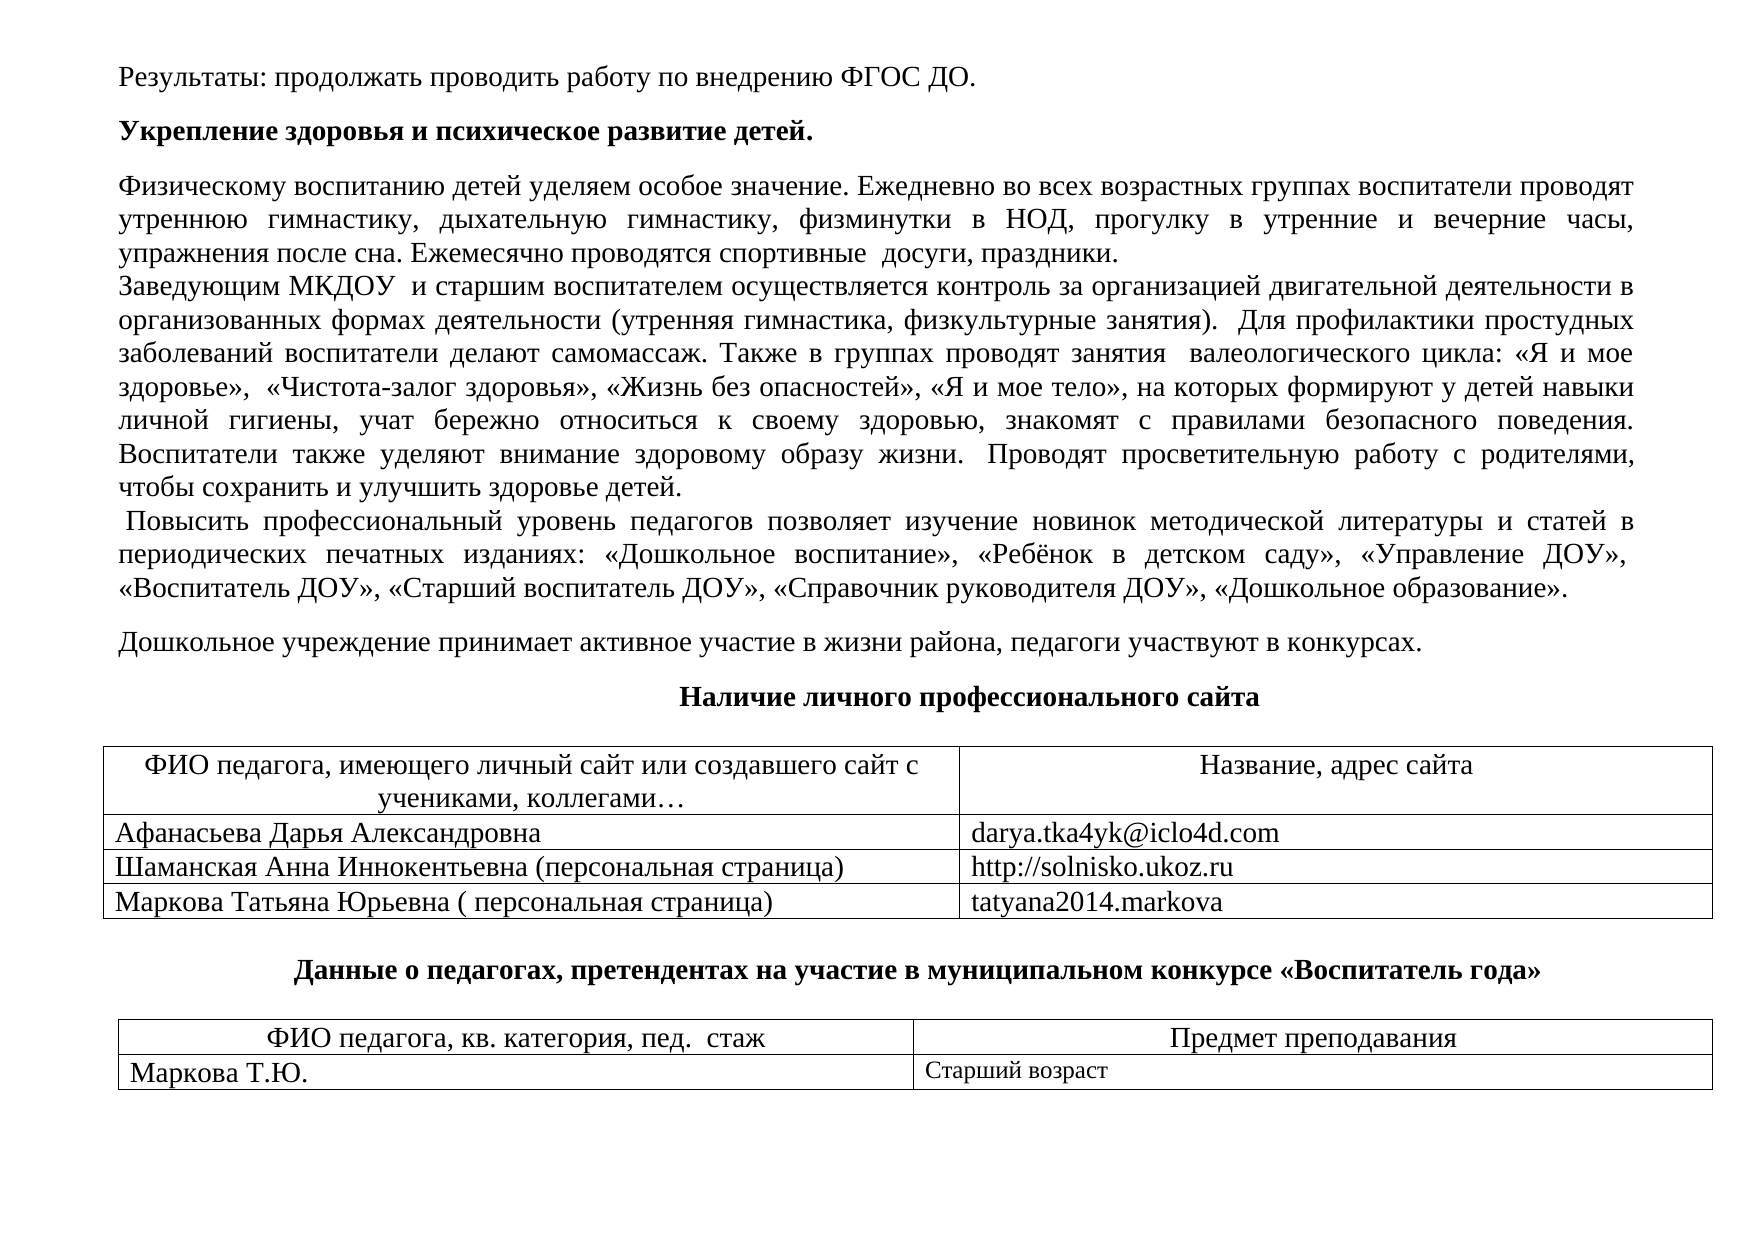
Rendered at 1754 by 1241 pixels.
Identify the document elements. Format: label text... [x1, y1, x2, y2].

table_header ФИО педагога, имеющего личный сайт или создавшего сайт с учениками, коллегами… [104, 747, 959, 814]
table_cell http://solnisko.ukoz.ru [960, 850, 1712, 883]
table_cell tatyana2014.markova [960, 884, 1712, 918]
text Повысить профессиональный уровень педагогов позволяет изучение новинок методической литературы и статей в периодических печатных изданиях: «Дошкольное воспитание», «Ребёнок в детском саду», «Управление ДОУ», «Воспитатель ДОУ», «Старший воспитатель ДОУ», «Справочник руководителя ДОУ», «Дошкольное образование». [118, 503, 1636, 604]
table_header Название, адрес сайта [960, 747, 1712, 814]
table_cell darya.tka4yk@iclo4d.com [960, 815, 1712, 848]
text Данные о педагогах, претендентах на участие в муниципальном конкурсе «Воспитатель года» [200, 952, 1636, 986]
text Результаты: продолжать проводить работу по внедрению ФГОС ДО. [118, 59, 1636, 93]
table_cell Маркова Т.Ю. [119, 1055, 913, 1088]
table_header Предмет преподавания [914, 1020, 1712, 1054]
text Наличие личного профессионального сайта [303, 679, 1636, 712]
table_cell Маркова Татьяна Юрьевна ( персональная страница) [104, 884, 959, 918]
table_cell Шаманская Анна Иннокентьевна (персональная страница) [104, 850, 959, 883]
table_cell Афанасьева Дарья Александровна [104, 815, 959, 848]
text Физическому воспитанию детей уделяем особое значение. Ежедневно во всех возрастных группах воспитатели проводят утреннюю гимнастику, дыхательную гимнастику, физминутки в НОД, прогулку в утренние и вечерние часы, упражнения после сна. Ежемесячно проводятся спортивные досуги, праздники. [118, 168, 1636, 268]
text Укрепление здоровья и психическое развитие детей. [118, 113, 1636, 147]
table_cell Старший возраст [914, 1055, 1712, 1088]
text Заведующим МКДОУ и старшим воспитателем осуществляется контроль за организацией двигательной деятельности в организованных формах деятельности (утренняя гимнастика, физкультурные занятия). Для профилактики простудных заболеваний воспитатели делают самомассаж. Также в группах проводят занятия валеологического цикла: «Я и мое здоровье», «Чистота-залог здоровья», «Жизнь без опасностей», «Я и мое тело», на которых формируют у детей навыки личной гигиены, учат бережно относиться к своему здоровью, знакомят с правилами безопасного поведения. Воспитатели также уделяют внимание здоровому образу жизни. Проводят просветительную работу с родителями, чтобы сохранить и улучшить здоровье детей. [118, 268, 1636, 503]
table_header ФИО педагога, кв. категория, пед. стаж [119, 1020, 913, 1054]
text Дошкольное учреждение принимает активное участие в жизни района, педагоги участвуют в конкурсах. [118, 624, 1636, 658]
